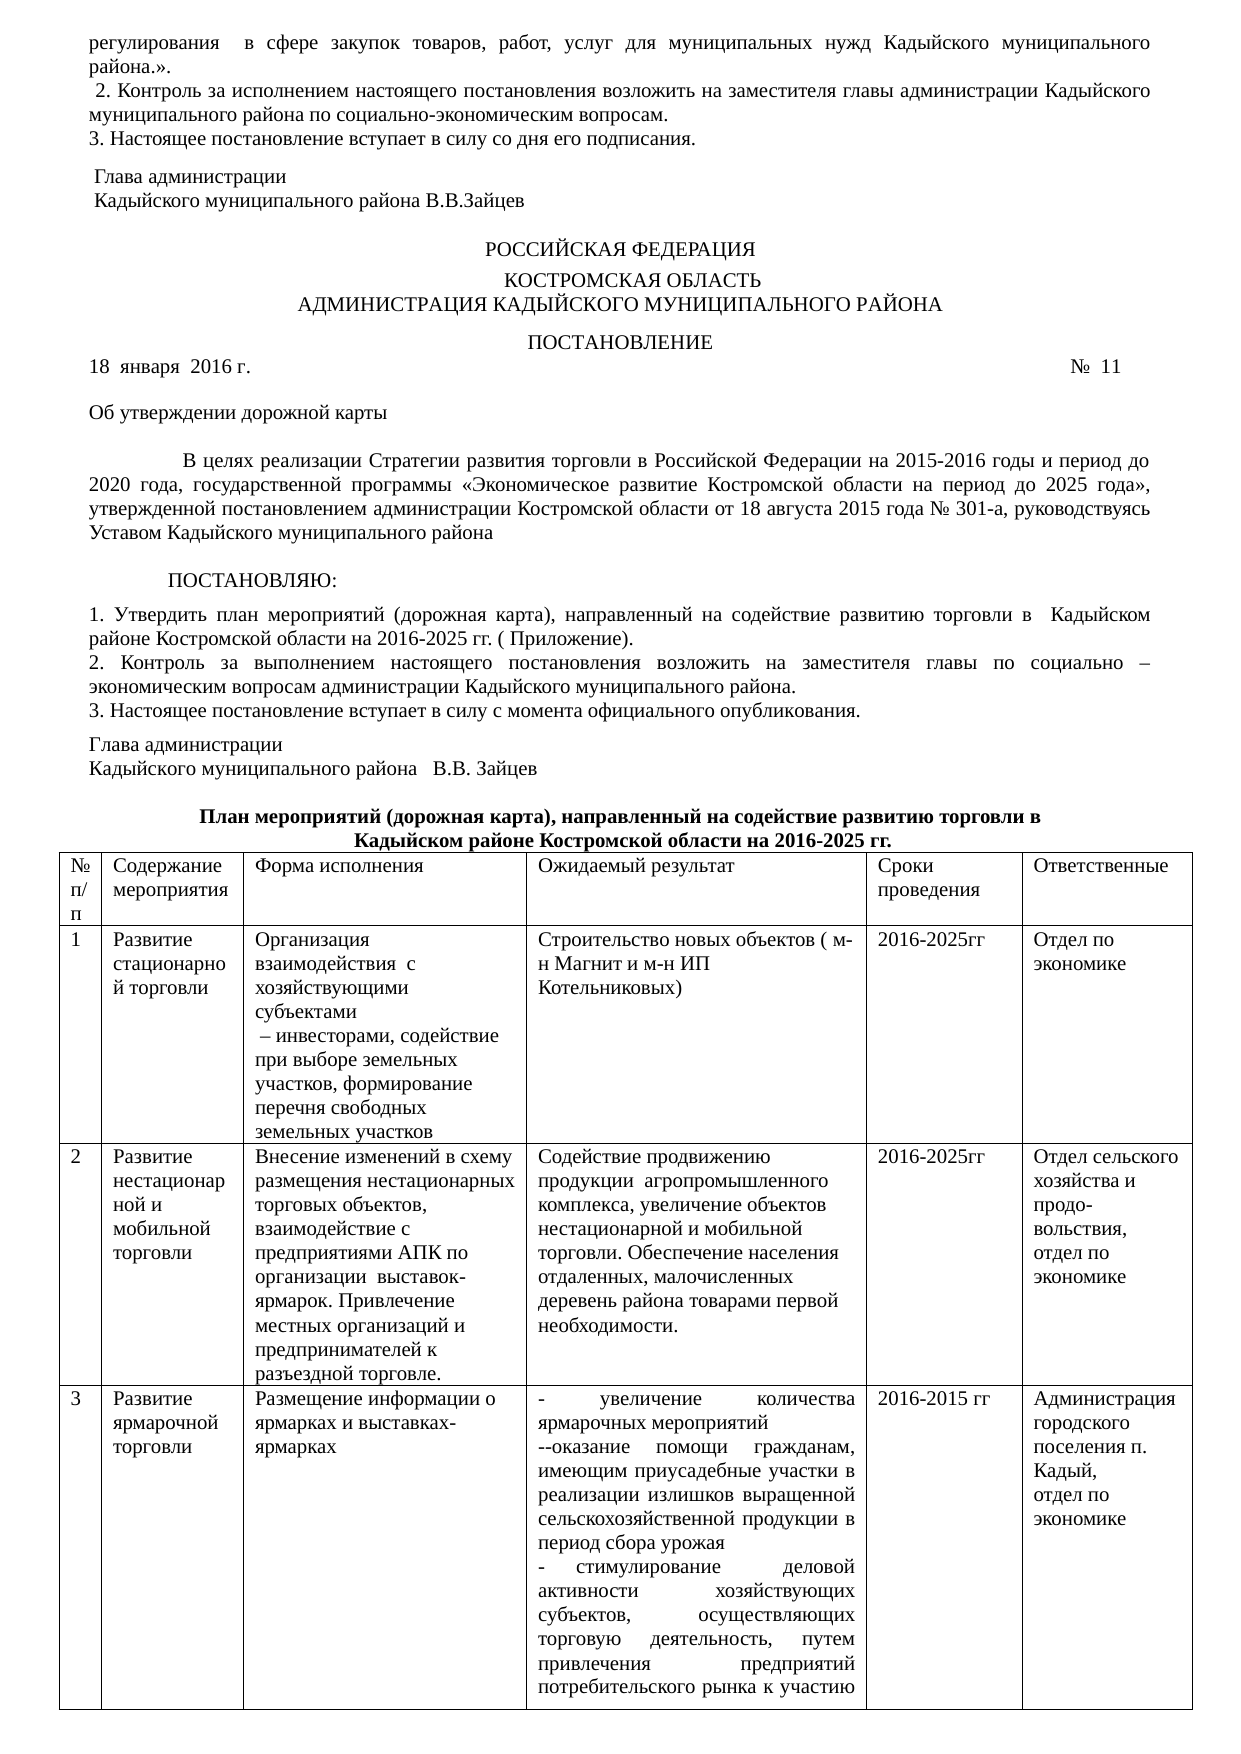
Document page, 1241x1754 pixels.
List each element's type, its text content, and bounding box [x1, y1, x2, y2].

table_cell Организация взаимодействия с хозяйствующими субъектами – инвесторами, содействие при выборе земельных участков, формирование перечня свободных земельных участков [244, 926, 526, 1143]
text 18 января 2016 г. № 11 [89, 354, 1152, 378]
table_cell 2016-2025гг [867, 926, 1022, 1143]
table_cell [1023, 1386, 1192, 1708]
table_header Ожидаемый результат [527, 853, 866, 925]
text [89, 29, 1152, 78]
text КОСТРОМСКАЯ ОБЛАСТЬ [89, 268, 1152, 292]
table_header № п/п [60, 853, 101, 925]
table_cell 1 [60, 926, 101, 1143]
text Глава администрации [89, 732, 1152, 756]
table_cell 2016-2025гг [867, 1144, 1022, 1385]
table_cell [102, 1386, 243, 1708]
text 1. Утвердить план мероприятий (дорожная карта), направленный на содействие развитию торговли в Кадыйском районе Костромской области на 2016-2025 гг. ( Приложение). [89, 602, 1152, 650]
table_header Форма исполнения [244, 853, 526, 925]
table_cell Отдел по экономике [1023, 926, 1192, 1143]
table_header Ответственные [1023, 853, 1192, 925]
table_header Сроки проведения [867, 853, 1022, 925]
text План мероприятий (дорожная карта), направленный на содействие развитию торговли в [89, 804, 1152, 828]
table_header Об утверждении дорожной карты [78, 400, 653, 424]
text ПОСТАНОВЛЕНИЕ [89, 330, 1152, 354]
subtitle РОССИЙСКАЯ ФЕДЕРАЦИЯ [89, 237, 1152, 261]
table_cell 2 [60, 1144, 101, 1385]
table_header Содержание мероприятия [102, 853, 243, 925]
text 3. Настоящее постановление вступает в силу с момента официального опубликования. [89, 698, 1152, 722]
text 3. Настоящее постановление вступает в силу со дня его подписания. [89, 126, 1152, 150]
table_cell Содействие продвижению продукции агропромышленного комплекса, увеличение объектов нестационарной и мобильной торговли. Обеспечение населения отдаленных, малочисленных деревень района товарами первой необходимости. [527, 1144, 866, 1385]
table_cell 3 [60, 1386, 101, 1708]
text АДМИНИСТРАЦИЯ КАДЫЙСКОГО МУНИЦИПАЛЬНОГО РАЙОНА [89, 292, 1152, 316]
text ПОСТАНОВЛЯЮ: [89, 568, 1152, 592]
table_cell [527, 1386, 866, 1708]
text Глава администрации [89, 164, 1152, 188]
table_cell Отдел сельского хозяйства и продо-вольствия, отдел по экономике [1023, 1144, 1192, 1385]
table_cell Строительство новых объектов ( м-н Магнит и м-н ИП Котельниковых) [527, 926, 866, 1143]
table_cell Развитие нестационарной и мобильной торговли [102, 1144, 243, 1385]
text Кадыйского муниципального района В.В.Зайцев [89, 188, 1152, 212]
text Кадыйском районе Костромской области на 2016-2025 гг. [89, 828, 1152, 852]
table_cell Внесение изменений в схему размещения нестационарных торговых объектов, взаимодействие с предприятиями АПК по организации выставок-ярмарок. Привлечение местных организаций и предпринимателей к разъездной торговле. [244, 1144, 526, 1385]
text 2. Контроль за выполнением настоящего постановления возложить на заместителя главы по социально – экономическим вопросам администрации Кадыйского муниципального района. [89, 650, 1152, 698]
text Кадыйского муниципального района В.В. Зайцев [89, 756, 1152, 780]
text В целях реализации Стратегии развития торговли в Российской Федерации на 2015-2016 годы и период до 2020 года, государственной программы «Экономическое развитие Костромской области на период до 2025 года», утвержденной постановлением администрации Костромской области от 18 августа 2015 года № 301-а, руководствуясь Уставом Кадыйского муниципального района [89, 448, 1152, 544]
table_cell 2016-2015 гг [867, 1386, 1022, 1708]
table_cell Развитие стационарной торговли [102, 926, 243, 1143]
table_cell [244, 1386, 526, 1708]
text 2. Контроль за исполнением настоящего постановления возложить на заместителя главы администрации Кадыйского муниципального района по социально-экономическим вопросам. [89, 78, 1152, 126]
